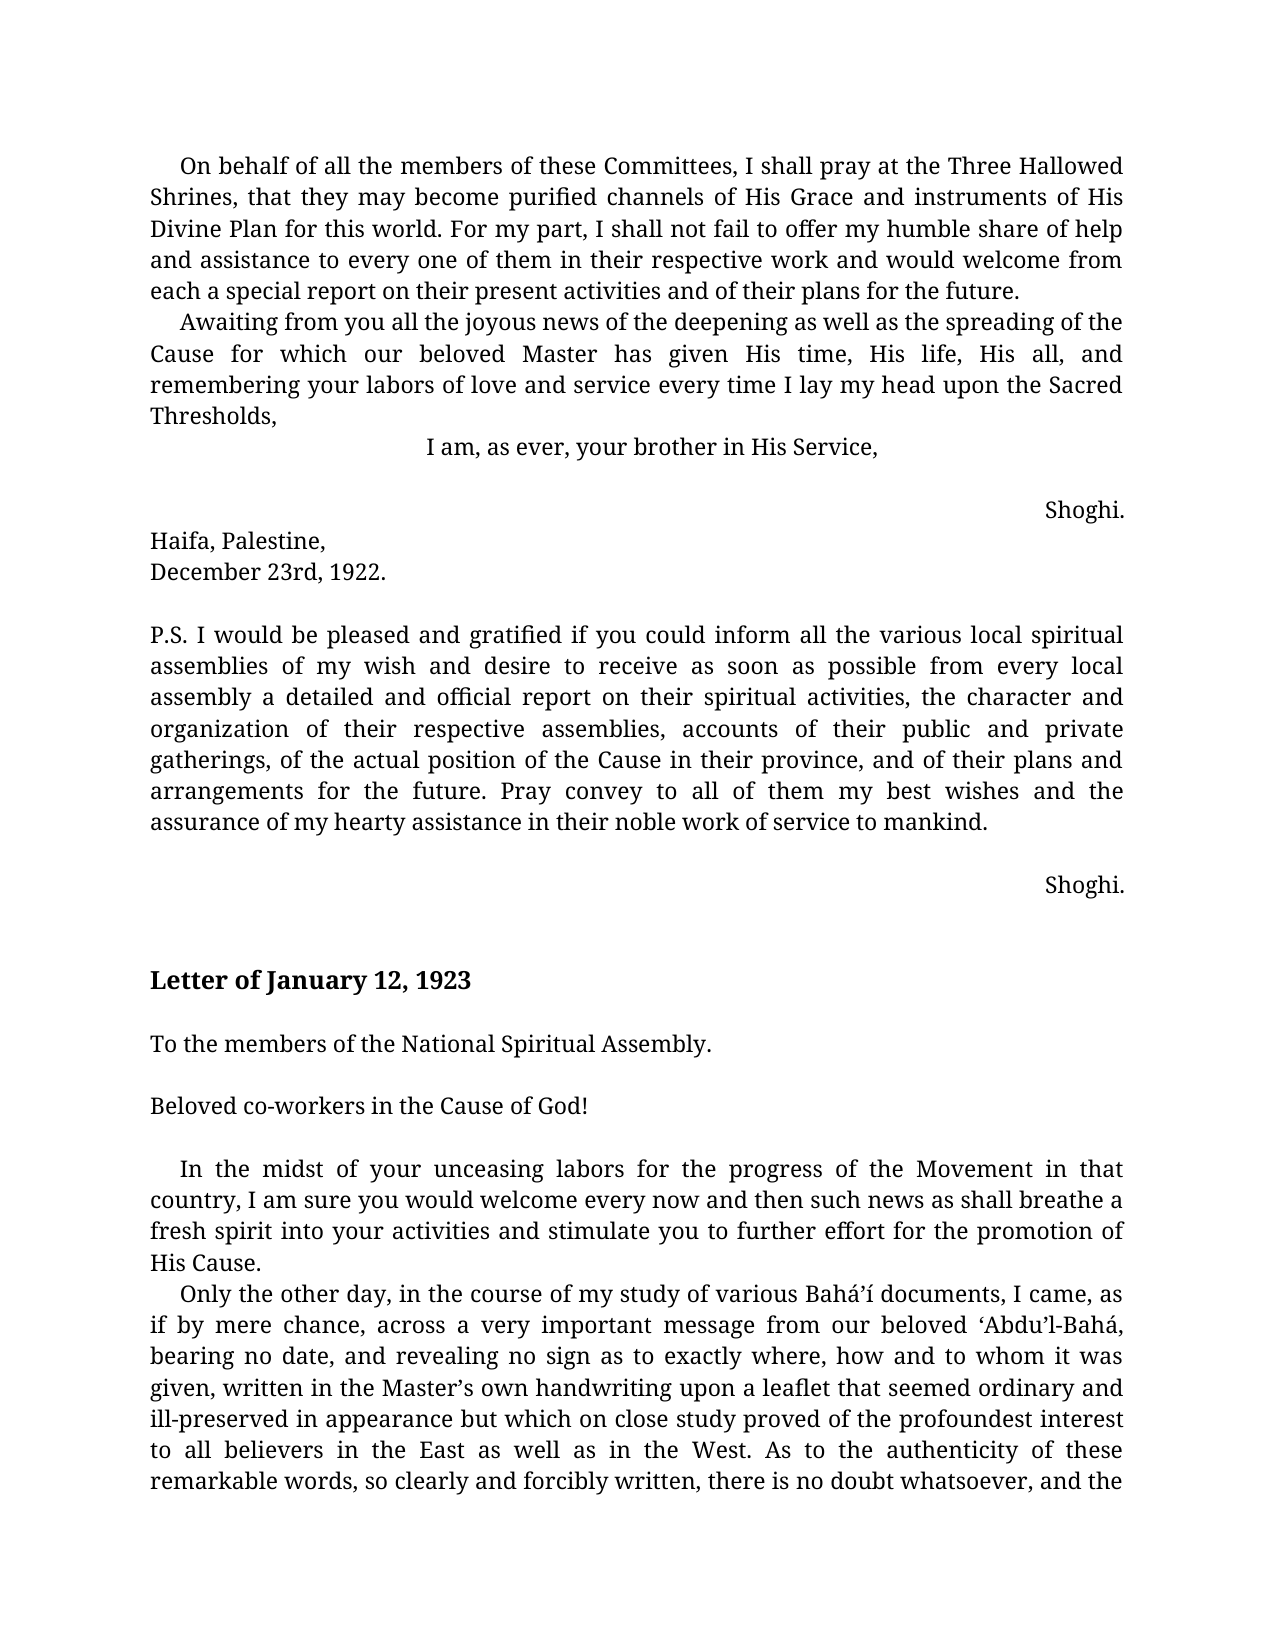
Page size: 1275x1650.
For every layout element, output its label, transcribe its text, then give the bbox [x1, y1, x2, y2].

text Shoghi. [150, 869, 1125, 900]
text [150, 1278, 1125, 1497]
text Awaiting from you all the joyous news of the deepening as well as the spreading of the Cause for which our beloved Master has given His time, His life, His all, and remembering your labors of love and service every time I lay my head upon the Sacred Thresholds, [150, 306, 1125, 431]
text Shoghi. [150, 494, 1125, 525]
text Haifa, Palestine, [150, 525, 1125, 556]
text In the midst of your unceasing labors for the progress of the Movement in that country, I am sure you would welcome every now and then such news as shall breathe a fresh spirit into your activities and stimulate you to further effort for the promotion of His Cause. [150, 1153, 1125, 1278]
text P.S. I would be pleased and gratified if you could inform all the various local spiritual assemblies of my wish and desire to receive as soon as possible from every local assembly a detailed and official report on their spiritual activities, the character and organization of their respective assemblies, accounts of their public and private gatherings, of the actual position of the Cause in their province, and of their plans and arrangements for the future. Pray convey to all of them my best wishes and the assurance of my hearty assistance in their noble work of service to mankind. [150, 619, 1125, 837]
text On behalf of all the members of these Committees, I shall pray at the Three Hallowed Shrines, that they may become purified channels of His Grace and instruments of His Divine Plan for this world. For my part, I shall not fail to offer my humble share of help and assistance to every one of them in their respective work and would welcome from each a special report on their present activities and of their plans for the future. [150, 150, 1125, 306]
text To the members of the National Spiritual Assembly. [150, 1028, 1125, 1059]
text December 23rd, 1922. [150, 556, 1125, 587]
text Beloved co-workers in the Cause of God! [150, 1090, 1125, 1122]
text I am, as ever, your brother in His Service, [150, 431, 1125, 462]
